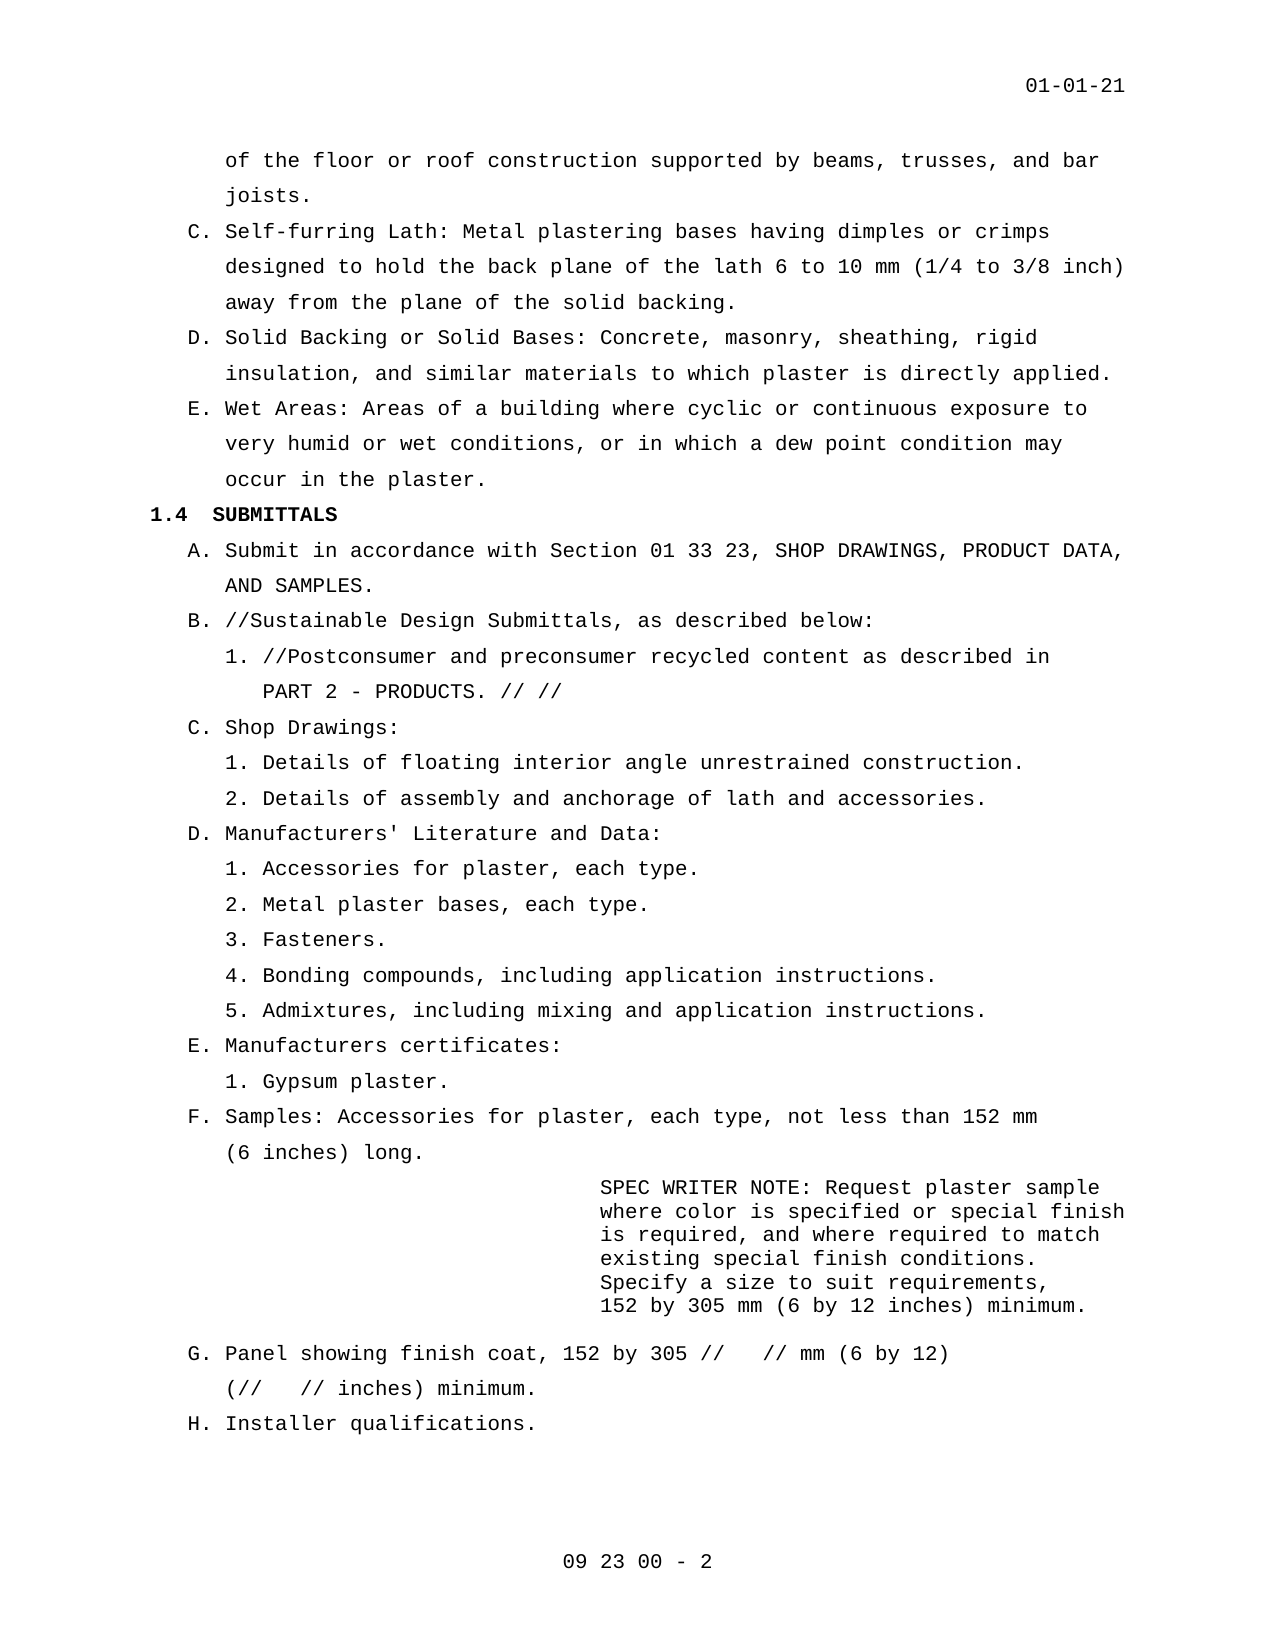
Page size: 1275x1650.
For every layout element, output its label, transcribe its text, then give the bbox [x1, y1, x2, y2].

text Fasteners. [225, 929, 1125, 953]
text Details of assembly and anchorage of lath and accessories. [225, 787, 1125, 811]
text Wet Areas: Areas of a building where cyclic or continuous exposure to very humid or wet conditions, or in which a dew point condition may occur in the plaster. [187, 398, 1125, 492]
text Samples: Accessories for plaster, each type, not less than 152 mm (6 inches) long. [187, 1106, 1125, 1165]
text Admixtures, including mixing and application instructions. [225, 1000, 1125, 1024]
text Self-furring Lath: Metal plastering bases having dimples or crimps designed to hold the back plane of the lath 6 to 10 mm (1/4 to 3/8 inch) away from the plane of the solid backing. [187, 221, 1125, 315]
text Manufacturers certificates: [187, 1035, 1125, 1059]
text Accessories for plaster, each type. [225, 858, 1125, 882]
text Gypsum plaster. [225, 1071, 1125, 1094]
text SPEC WRITER NOTE: Request plaster sample where color is specified or special finish is required, and where required to match existing special finish conditions. Specify a size to suit requirements, 152 by 305 mm (6 by 12 inches) minimum. [600, 1177, 1125, 1319]
text Shop Drawings: [187, 717, 1125, 740]
text Panel showing finish coat, 152 by 305 // // mm (6 by 12) (// // inches) minimum. [187, 1343, 1125, 1402]
text Solid Backing or Solid Bases: Concrete, masonry, sheathing, rigid insulation, and similar materials to which plaster is directly applied. [187, 327, 1125, 386]
text Details of floating interior angle unrestrained construction. [225, 752, 1125, 776]
text //Postconsumer and preconsumer recycled content as described in PART 2 - PRODUCTS. // // [225, 646, 1125, 705]
text Manufacturers' Literature and Data: [187, 823, 1125, 847]
text //Sustainable Design Submittals, as described below: [187, 610, 1125, 634]
text SUBMITTALS [150, 504, 1125, 528]
text Bonding compounds, including application instructions. [225, 964, 1125, 988]
text Installer qualifications. [187, 1413, 1125, 1437]
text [187, 150, 1125, 209]
text Metal plaster bases, each type. [225, 894, 1125, 917]
text Submit in accordance with Section 01 33 23, SHOP DRAWINGS, PRODUCT DATA, AND SAMPLES. [187, 539, 1125, 599]
